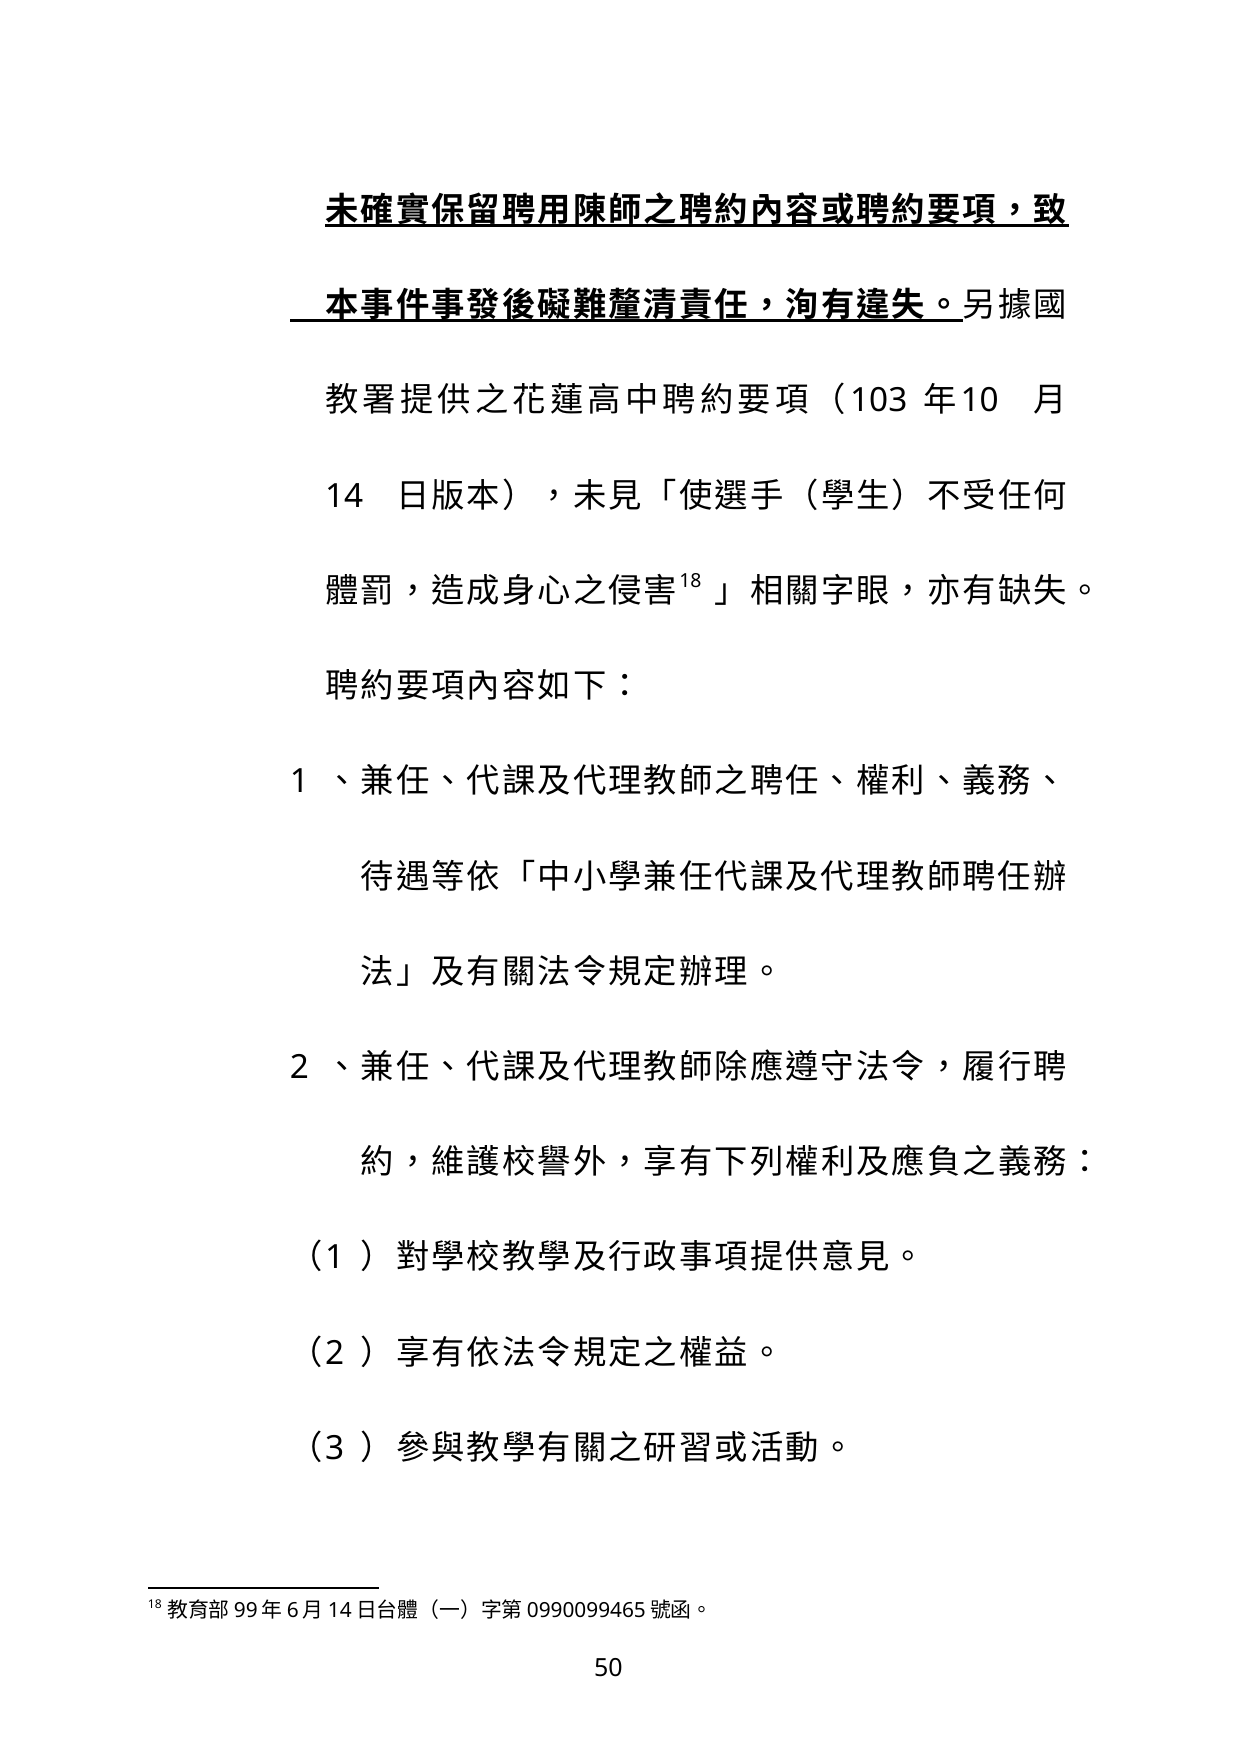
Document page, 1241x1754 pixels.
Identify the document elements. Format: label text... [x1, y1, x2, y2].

subtitle 享有依法令規定之權益。 [272, 1302, 1069, 1397]
subtitle 兼任、代課及代理教師除應遵守法令，履行聘約，維護校譽外，享有下列權利及應負之義務： [272, 1016, 1069, 1207]
subtitle 兼任、代課及代理教師之聘任、權利、義務、待遇等依「中小學兼任代課及代理教師聘任辦法」及有關法令規定辦理。 [272, 731, 1069, 1016]
subtitle 對學校教學及行政事項提供意見。 [272, 1207, 1069, 1302]
subtitle 參與教學有關之研習或活動。 [272, 1397, 1069, 1492]
